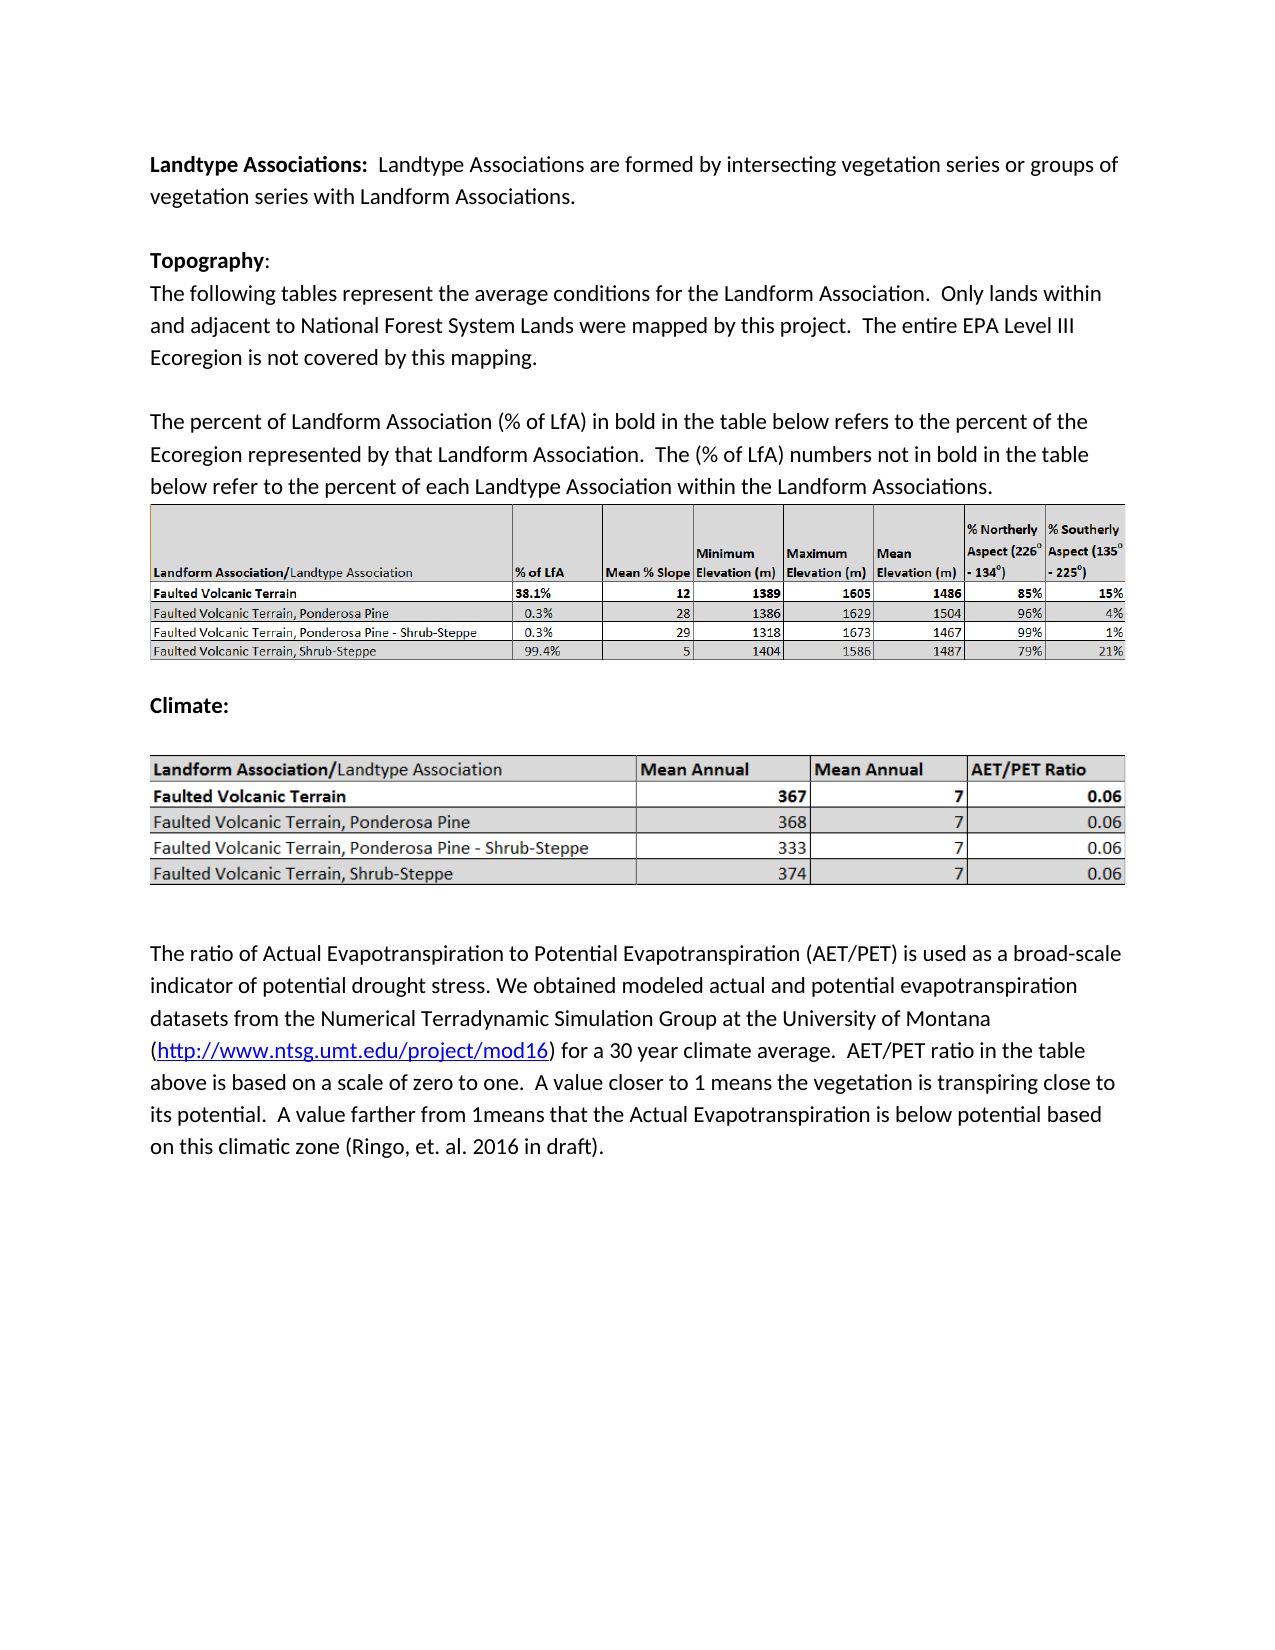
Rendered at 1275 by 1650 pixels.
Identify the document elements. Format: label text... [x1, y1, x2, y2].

text Topography: [150, 247, 1125, 274]
text Climate: [150, 691, 1125, 719]
text Landtype Associations: Landtype Associations are formed by intersecting vegetation series or groups of vegetation series with Landform Associations. [150, 150, 1125, 210]
text The ratio of Actual Evapotranspiration to Potential Evapotranspiration (AET/PET) is used as a broad-scale indicator of potential drought stress. We obtained modeled actual and potential evapotranspiration datasets from the Numerical Terradynamic Simulation Group at the University of Montana (http://www.ntsg.umt.edu/project/mod16) for a 30 year climate average. AET/PET ratio in the table above is based on a scale of zero to one. A value closer to 1 means the vegetation is transpiring close to its potential. A value farther from 1means that the Actual Evapotranspiration is below potential based on this climatic zone (Ringo, et. al. 2016 in draft). [150, 939, 1125, 1160]
text The following tables represent the average conditions for the Landform Association. Only lands within and adjacent to National Forest System Lands were mapped by this project. The entire EPA Level III Ecoregion is not covered by this mapping. [150, 279, 1125, 371]
text The percent of Landform Association (% of LfA) in bold in the table below refers to the percent of the Ecoregion represented by that Landform Association. The (% of LfA) numbers not in bold in the table below refer to the percent of each Landtype Association within the Landform Associations. [150, 407, 1125, 500]
